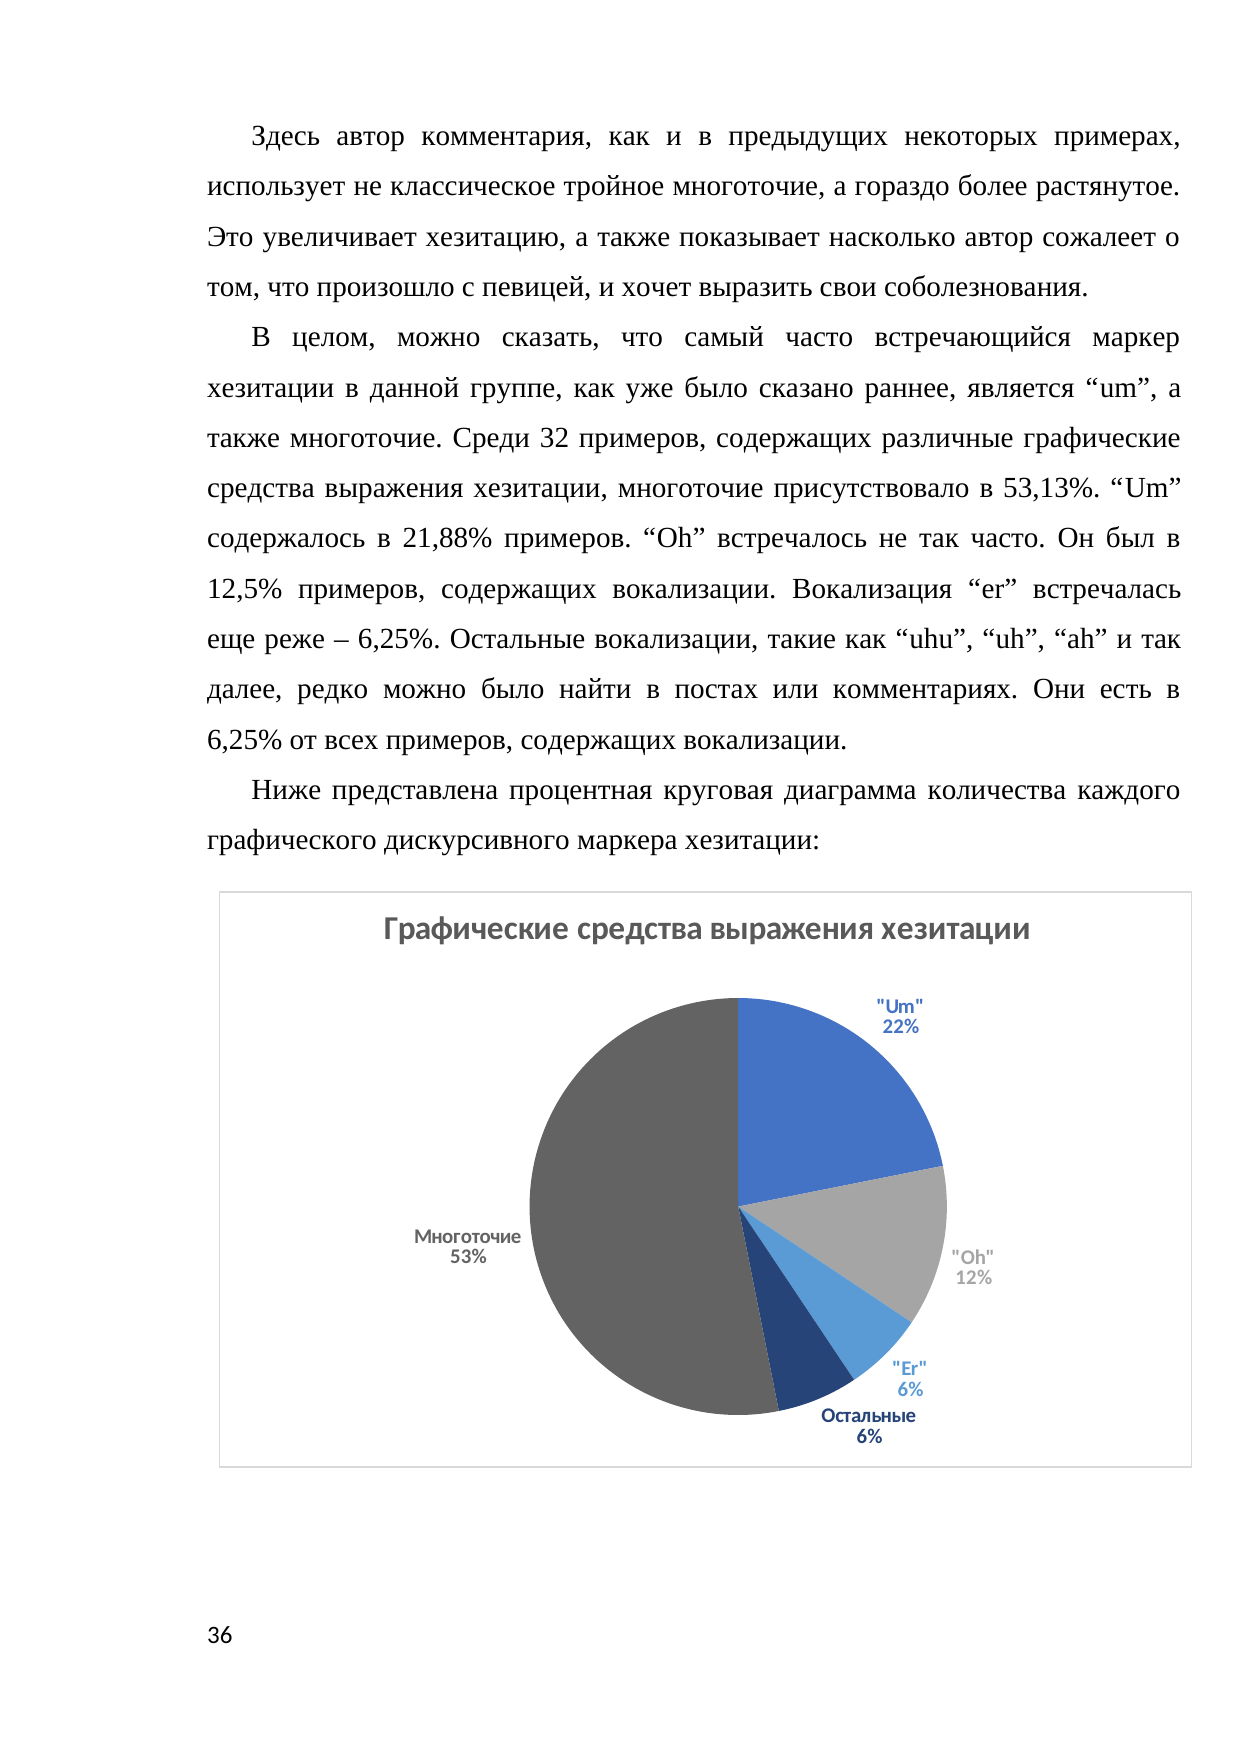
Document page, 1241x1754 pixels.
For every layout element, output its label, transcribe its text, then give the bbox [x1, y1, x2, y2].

text Ниже представлена процентная круговая диаграмма количества каждого графического дискурсивного маркера хезитации: [207, 772, 1181, 856]
text В целом, можно сказать, что самый часто встречающийся маркер хезитации в данной группе, как уже было сказано раннее, является “um”, а также многоточие. Среди 32 примеров, содержащих различные графические средства выражения хезитации, многоточие присутствовало в 53,13%. “Um” содержалось в 21,88% примеров. “Oh” встречалось не так часто. Он был в 12,5% примеров, содержащих вокализации. Вокализация “er” встречалась еще реже – 6,25%. Остальные вокализации, такие как “uhu”, “uh”, “ah” и так далее, редко можно было найти в постах или комментариях. Они есть в 6,25% от всех примеров, содержащих вокализации. [207, 319, 1181, 755]
text Здесь автор комментария, как и в предыдущих некоторых примерах, использует не классическое тройное многоточие, а гораздо более растянутое. Это увеличивает хезитацию, а также показывает насколько автор сожалеет о том, что произошло с певицей, и хочет выразить свои соболезнования. [207, 118, 1181, 303]
